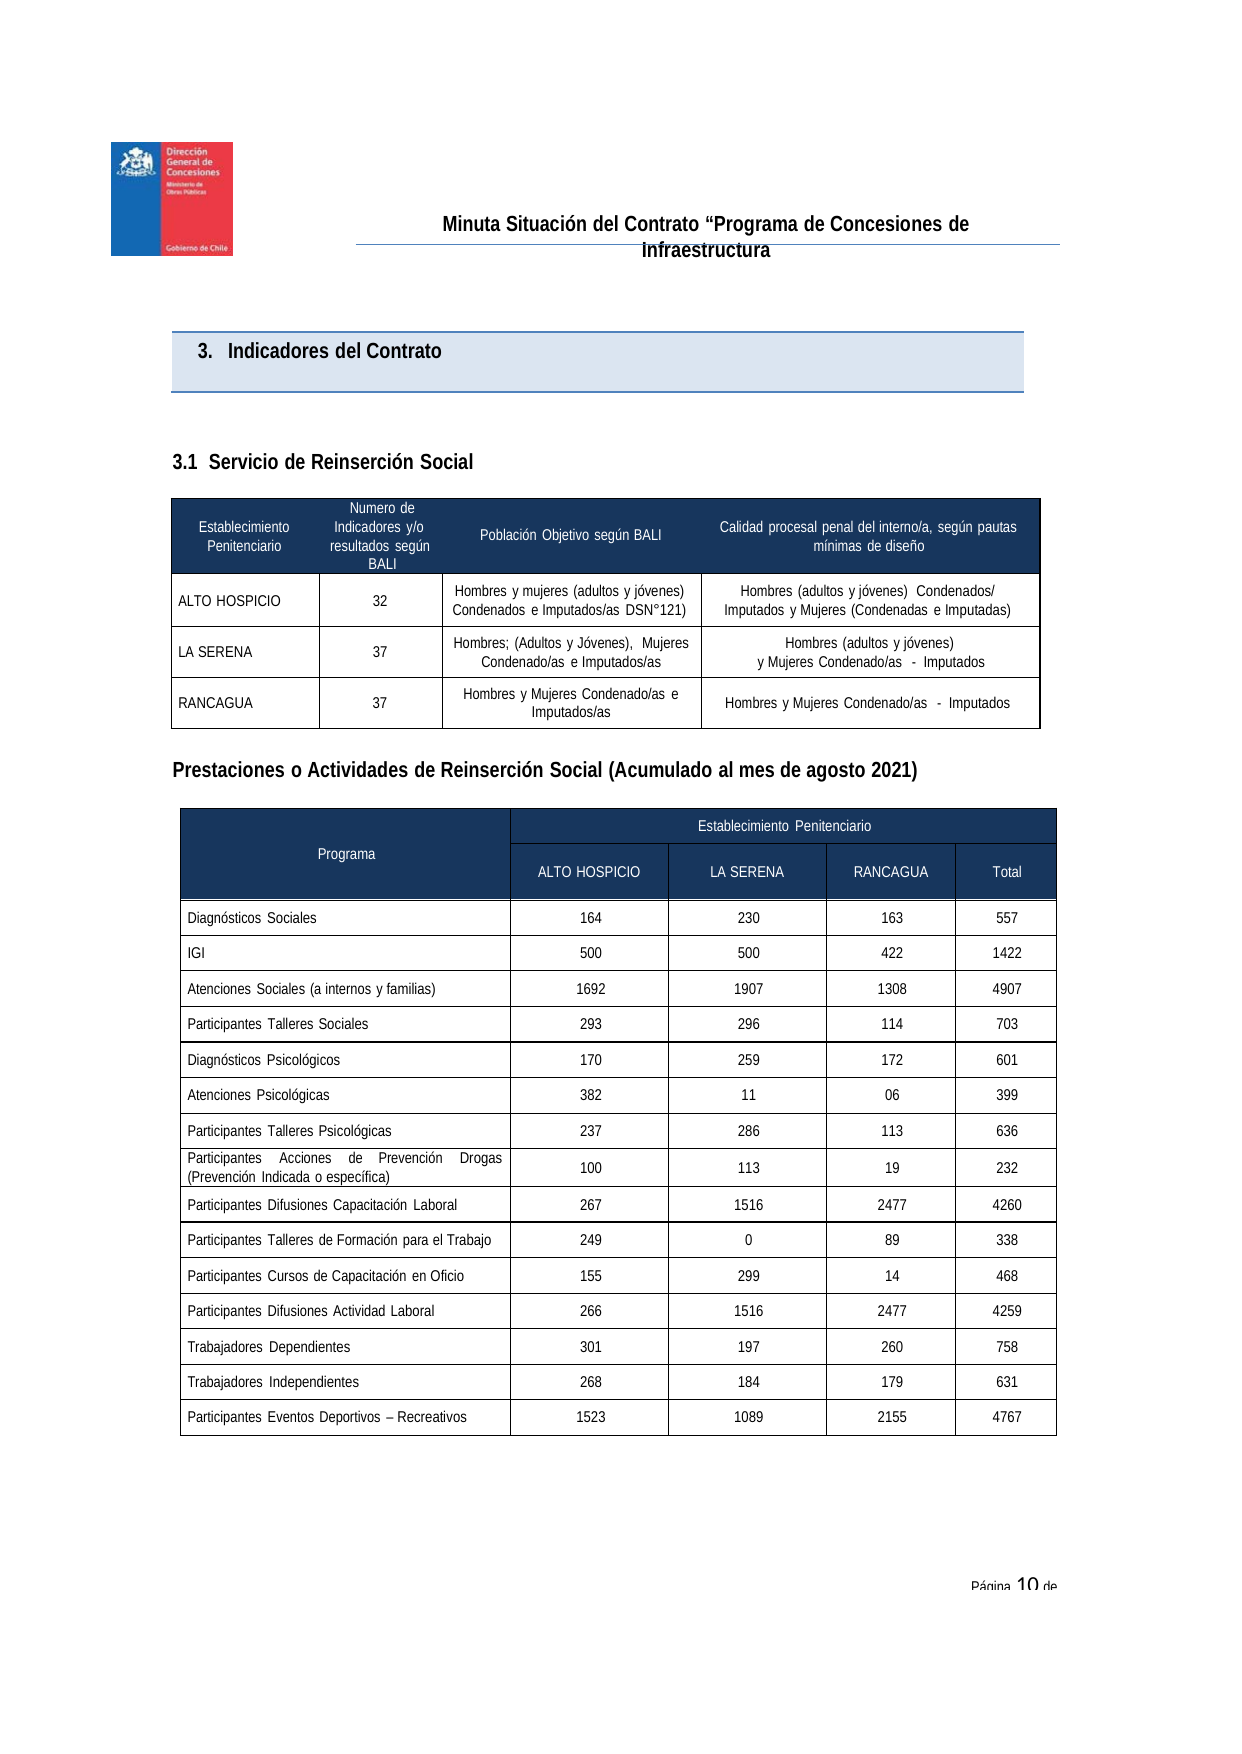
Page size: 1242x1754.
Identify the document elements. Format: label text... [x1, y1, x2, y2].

table_header Programa [181, 809, 510, 899]
table_cell 89 [827, 1223, 955, 1257]
table_cell 4767 [956, 1400, 1056, 1434]
table_cell 113 [669, 1149, 826, 1186]
table_cell 1692 [511, 971, 668, 1006]
table_cell Diagnósticos Sociales [181, 901, 510, 935]
table_cell 163 [827, 901, 955, 935]
table_cell Hombres y Mujeres Condenado/as - Imputados [702, 678, 1039, 728]
table_cell RANCAGUA [827, 844, 955, 899]
table_cell Participantes Talleres Psicológicas [181, 1114, 510, 1148]
table_cell Participantes Difusiones Capacitación Laboral [181, 1187, 510, 1221]
table_cell 249 [511, 1223, 668, 1257]
table_cell 164 [511, 901, 668, 935]
table_cell 631 [956, 1365, 1056, 1399]
table_cell 382 [511, 1078, 668, 1112]
table_cell 299 [669, 1258, 826, 1292]
text 3. Indicadores del Contrato [198, 337, 1083, 362]
table_cell 197 [669, 1329, 826, 1363]
table_cell RANCAGUA [172, 678, 319, 728]
table_cell LA SERENA [669, 844, 826, 899]
table_cell 155 [511, 1258, 668, 1292]
table_cell 500 [511, 936, 668, 970]
table_cell Hombres; (Adultos y Jóvenes), Mujeres Condenado/as e Imputados/as [443, 627, 701, 677]
table_cell 601 [956, 1043, 1056, 1077]
table_cell Hombres (adultos y jóvenes) Condenados/ Imputados y Mujeres (Condenadas e Imputadas) [702, 574, 1039, 626]
table_cell 4259 [956, 1294, 1056, 1328]
table_cell Participantes Eventos Deportivos – Recreativos [181, 1400, 510, 1434]
table_cell 1523 [511, 1400, 668, 1434]
table_cell Total [956, 844, 1056, 899]
table_cell 184 [669, 1365, 826, 1399]
table_cell 232 [956, 1149, 1056, 1186]
table_cell 268 [511, 1365, 668, 1399]
table_cell 1089 [669, 1400, 826, 1434]
table_cell 338 [956, 1223, 1056, 1257]
table_header Establecimiento Penitenciario [511, 809, 1056, 843]
table_cell 100 [511, 1149, 668, 1186]
table_cell Atenciones Psicológicas [181, 1078, 510, 1112]
table_cell 1308 [827, 971, 955, 1006]
table_cell 422 [827, 936, 955, 970]
table_cell Participantes Talleres de Formación para el Trabajo [181, 1223, 510, 1257]
table_cell 266 [511, 1294, 668, 1328]
table_cell 2155 [827, 1400, 955, 1434]
table_cell 636 [956, 1114, 1056, 1148]
table_cell Participantes Talleres Sociales [181, 1007, 510, 1041]
table_cell 37 [320, 627, 442, 677]
table_cell 1516 [669, 1187, 826, 1221]
table_cell 32 [320, 574, 442, 626]
table_cell 237 [511, 1114, 668, 1148]
table_cell 2477 [827, 1294, 955, 1328]
table_header Numero de Establecimiento Indicadores y/o Calidad procesal penal del interno/a, según pautas Penitenciario resultados según Población Objetivo según BALI mínimas de diseño BALI [172, 499, 1039, 573]
table_cell Atenciones Sociales (a internos y familias) [181, 971, 510, 1006]
table_cell 172 [827, 1043, 955, 1077]
table_cell 4907 [956, 971, 1056, 1006]
text Prestaciones o Actividades de Reinserción Social (Acumulado al mes de agosto 2021) [172, 757, 1083, 782]
table_cell 296 [669, 1007, 826, 1041]
table_cell 399 [956, 1078, 1056, 1112]
table_cell 259 [669, 1043, 826, 1077]
table_cell 0 [669, 1223, 826, 1257]
table_cell 500 [669, 936, 826, 970]
table_cell 293 [511, 1007, 668, 1041]
table_cell 170 [511, 1043, 668, 1077]
table_cell 267 [511, 1187, 668, 1221]
table_cell 19 [827, 1149, 955, 1186]
table_cell 1516 [669, 1294, 826, 1328]
table_cell Hombres (adultos y jóvenes) y Mujeres Condenado/as - Imputados [702, 627, 1039, 677]
table_cell Participantes Cursos de Capacitación en Oficio [181, 1258, 510, 1292]
table_cell LA SERENA [172, 627, 319, 677]
table_cell 4260 [956, 1187, 1056, 1221]
table_cell Hombres y mujeres (adultos y jóvenes) Condenados e Imputados/as DSN°121) [443, 574, 701, 626]
table_cell ALTO HOSPICIO [172, 574, 319, 626]
table_cell 06 [827, 1078, 955, 1112]
table_cell Trabajadores Dependientes [181, 1329, 510, 1363]
table_cell IGI [181, 936, 510, 970]
table_cell 37 [320, 678, 442, 728]
table_cell 1422 [956, 936, 1056, 970]
table_cell 11 [669, 1078, 826, 1112]
table_cell ALTO HOSPICIO [511, 844, 668, 899]
table_cell 557 [956, 901, 1056, 935]
table_cell Participantes Acciones de Prevención Drogas (Prevención Indicada o específica) [181, 1149, 510, 1186]
table_cell 703 [956, 1007, 1056, 1041]
picture [111, 142, 233, 256]
table_cell 1907 [669, 971, 826, 1006]
table_cell 301 [511, 1329, 668, 1363]
table_cell Participantes Difusiones Actividad Laboral [181, 1294, 510, 1328]
table_cell 758 [956, 1329, 1056, 1363]
table_cell 114 [827, 1007, 955, 1041]
table_cell 179 [827, 1365, 955, 1399]
table_cell 14 [827, 1258, 955, 1292]
table_cell Hombres y Mujeres Condenado/as e Imputados/as [443, 678, 701, 728]
table_cell Diagnósticos Psicológicos [181, 1043, 510, 1077]
table_cell Trabajadores Independientes [181, 1365, 510, 1399]
table_cell 230 [669, 901, 826, 935]
text 3.1 Servicio de Reinserción Social [172, 449, 1083, 473]
table_cell 260 [827, 1329, 955, 1363]
table_cell 2477 [827, 1187, 955, 1221]
table_cell 286 [669, 1114, 826, 1148]
table_cell 113 [827, 1114, 955, 1148]
table_cell 468 [956, 1258, 1056, 1292]
